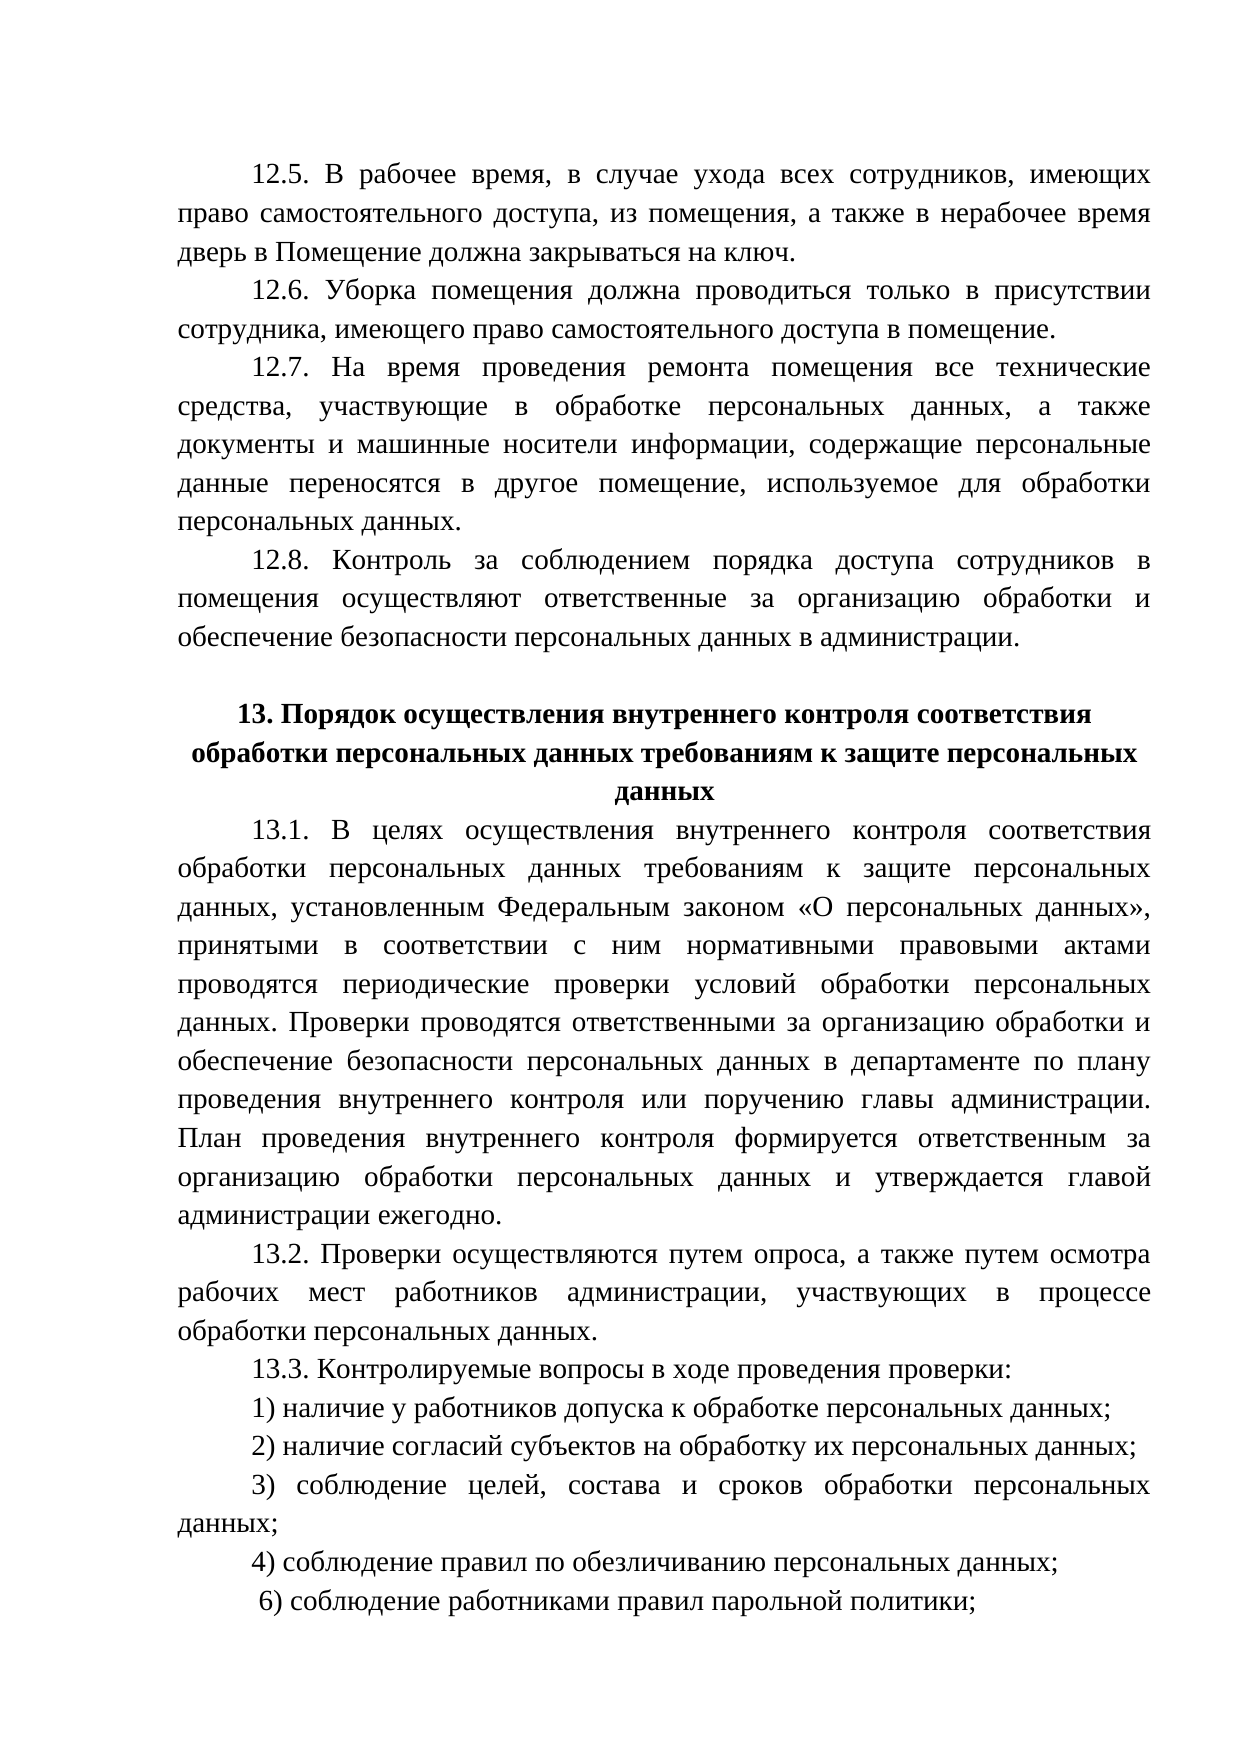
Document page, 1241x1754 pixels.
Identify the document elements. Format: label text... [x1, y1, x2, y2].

text 6) соблюдение работниками правил парольной политики; [177, 1583, 1152, 1616]
text 2) наличие согласий субъектов на обработку их персональных данных; [177, 1428, 1152, 1462]
text 12.7. На время проведения ремонта помещения все технические средства, участвующие в обработке персональных данных, а также документы и машинные носители информации, содержащие персональные данные переносятся в другое помещение, используемое для обработки персональных данных. [177, 349, 1152, 537]
text 1) наличие у работников допуска к обработке персональных данных; [177, 1390, 1152, 1423]
text 3) соблюдение целей, состава и сроков обработки персональных данных; [177, 1467, 1152, 1539]
text 13.1. В целях осуществления внутреннего контроля соответствия обработки персональных данных требованиям к защите персональных данных, установленным Федеральным законом «О персональных данных», принятыми в соответствии с ним нормативными правовыми актами проводятся периодические проверки условий обработки персональных данных. Проверки проводятся ответственными за организацию обработки и обеспечение безопасности персональных данных в департаменте по плану проведения внутреннего контроля или поручению главы администрации. План проведения внутреннего контроля формируется ответственным за организацию обработки персональных данных и утверждается главой администрации ежегодно. [177, 812, 1152, 1231]
text 12.5. В рабочее время, в случае ухода всех сотрудников, имеющих право самостоятельного доступа, из помещения, а также в нерабочее время дверь в Помещение должна закрываться на ключ. [177, 157, 1152, 267]
text 12.6. Уборка помещения должна проводиться только в присутствии сотрудника, имеющего право самостоятельного доступа в помещение. [177, 272, 1152, 344]
text 4) соблюдение правил по обезличиванию персональных данных; [177, 1544, 1152, 1578]
text 13.2. Проверки осуществляются путем опроса, а также путем осмотра рабочих мест работников администрации, участвующих в процессе обработки персональных данных. [177, 1236, 1152, 1346]
text 12.8. Контроль за соблюдением порядка доступа сотрудников в помещения осуществляют ответственные за организацию обработки и обеспечение безопасности персональных данных в администрации. [177, 542, 1152, 653]
text 13.3. Контролируемые вопросы в ходе проведения проверки: [177, 1351, 1152, 1385]
text 13. Порядок осуществления внутреннего контроля соответствия обработки персональных данных требованиям к защите персональных данных [177, 696, 1152, 807]
